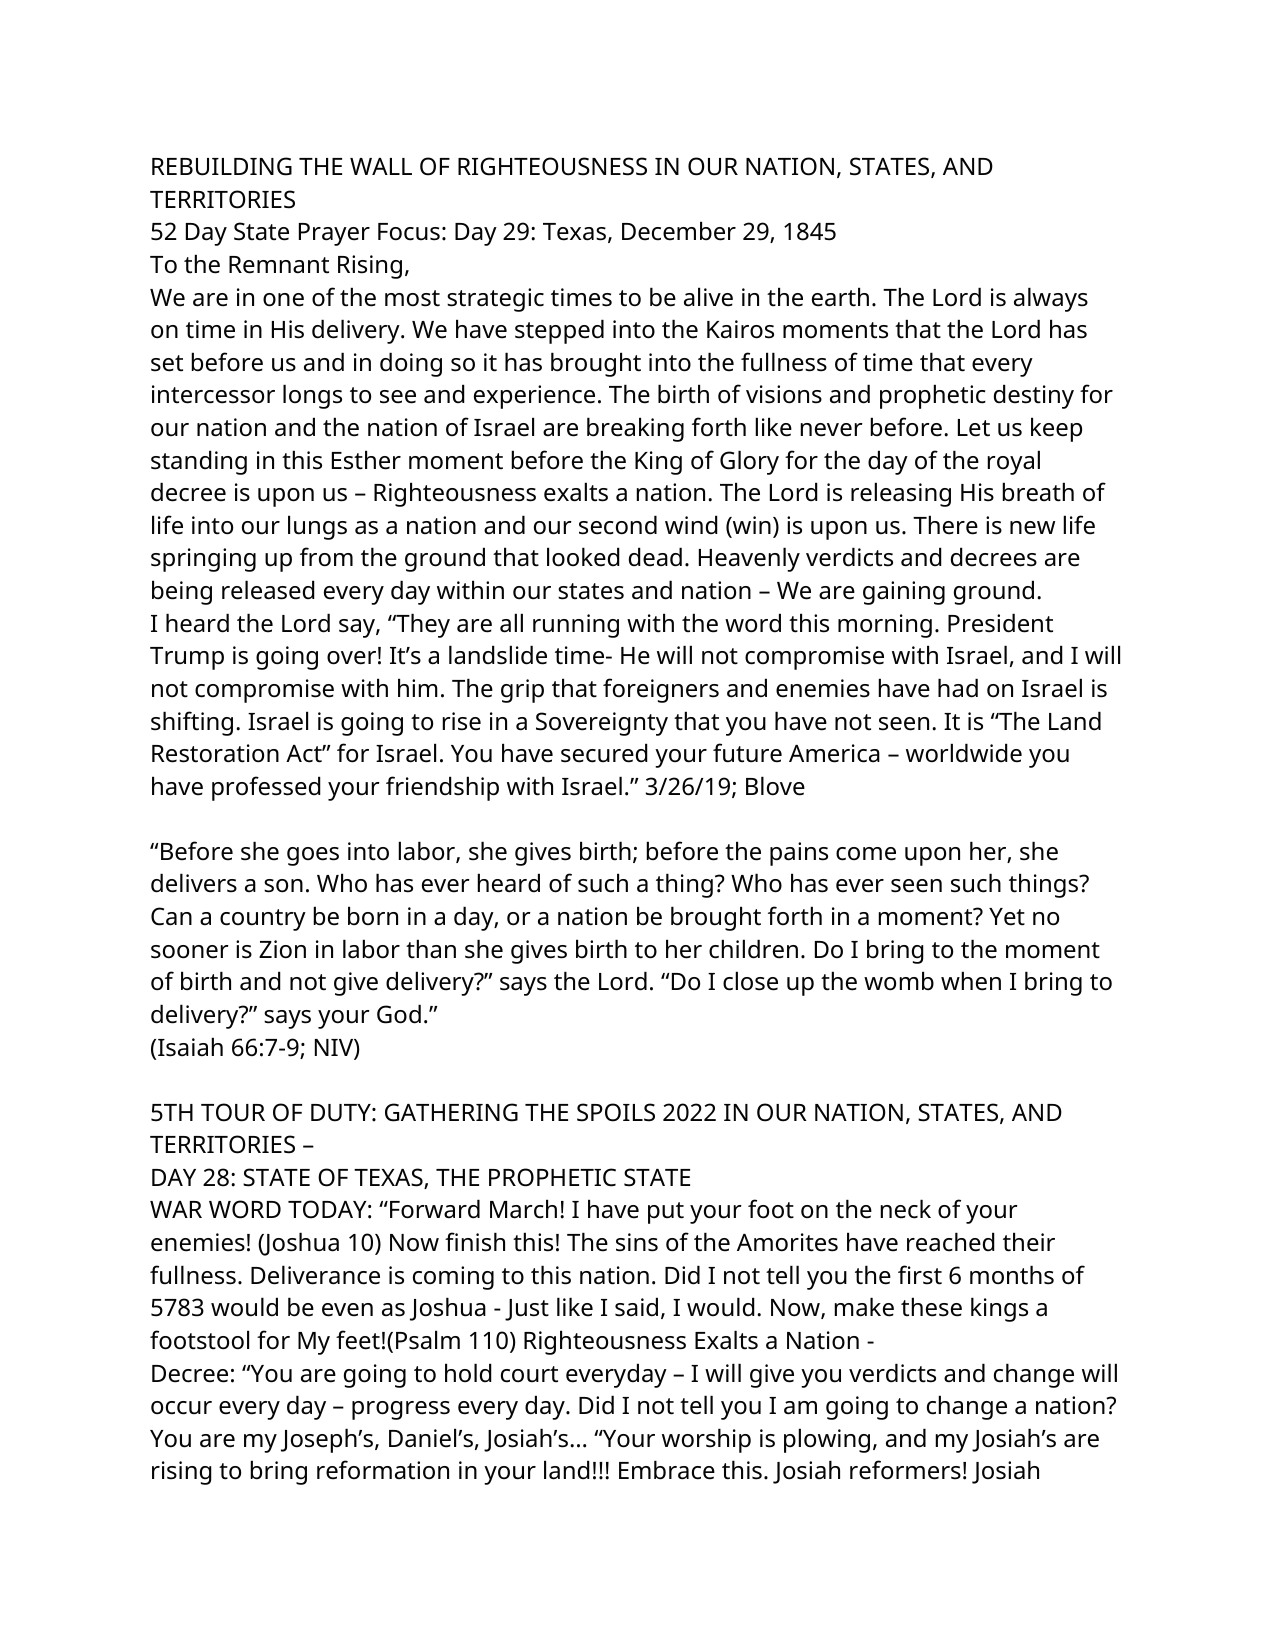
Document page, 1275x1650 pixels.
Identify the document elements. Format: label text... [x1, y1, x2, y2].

text To the Remnant Rising, [150, 248, 1125, 280]
text I heard the Lord say, “They are all running with the word this morning. President Trump is going over! It’s a landslide time- He will not compromise with Israel, and I will not compromise with him. The grip that foreigners and enemies have had on Israel is shifting. Israel is going to rise in a Sovereignty that you have not seen. It is “The Land Restoration Act” for Israel. You have secured your future America – worldwide you have professed your friendship with Israel.” 3/26/19; Blove [150, 606, 1125, 802]
text 52 Day State Prayer Focus: Day 29: Texas, December 29, 1845 [150, 215, 1125, 248]
text DAY 28: STATE OF TEXAS, THE PROPHETIC STATE [150, 1161, 1125, 1193]
text REBUILDING THE WALL OF RIGHTEOUSNESS IN OUR NATION, STATES, AND TERRITORIES [150, 150, 1125, 215]
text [150, 1356, 1125, 1487]
text 5TH TOUR OF DUTY: GATHERING THE SPOILS 2022 IN OUR NATION, STATES, AND TERRITORIES – [150, 1096, 1125, 1161]
text (Isaiah 66:7-9; NIV) [150, 1030, 1125, 1063]
text WAR WORD TODAY: “Forward March! I have put your foot on the neck of your enemies! (Joshua 10) Now finish this! The sins of the Amorites have reached their fullness. Deliverance is coming to this nation. Did I not tell you the first 6 months of 5783 would be even as Joshua - Just like I said, I would. Now, make these kings a footstool for My feet!(Psalm 110) Righteousness Exalts a Nation - [150, 1193, 1125, 1356]
text “Before she goes into labor, she gives birth; before the pains come upon her, she delivers a son. Who has ever heard of such a thing? Who has ever seen such things? Can a country be born in a day, or a nation be brought forth in a moment? Yet no sooner is Zion in labor than she gives birth to her children. Do I bring to the moment of birth and not give delivery?” says the Lord. “Do I close up the womb when I bring to delivery?” says your God.” [150, 835, 1125, 1030]
text We are in one of the most strategic times to be alive in the earth. The Lord is always on time in His delivery. We have stepped into the Kairos moments that the Lord has set before us and in doing so it has brought into the fullness of time that every intercessor longs to see and experience. The birth of visions and prophetic destiny for our nation and the nation of Israel are breaking forth like never before. Let us keep standing in this Esther moment before the King of Glory for the day of the royal decree is upon us – Righteousness exalts a nation. The Lord is releasing His breath of life into our lungs as a nation and our second wind (win) is upon us. There is new life springing up from the ground that looked dead. Heavenly verdicts and decrees are being released every day within our states and nation – We are gaining ground. [150, 280, 1125, 606]
